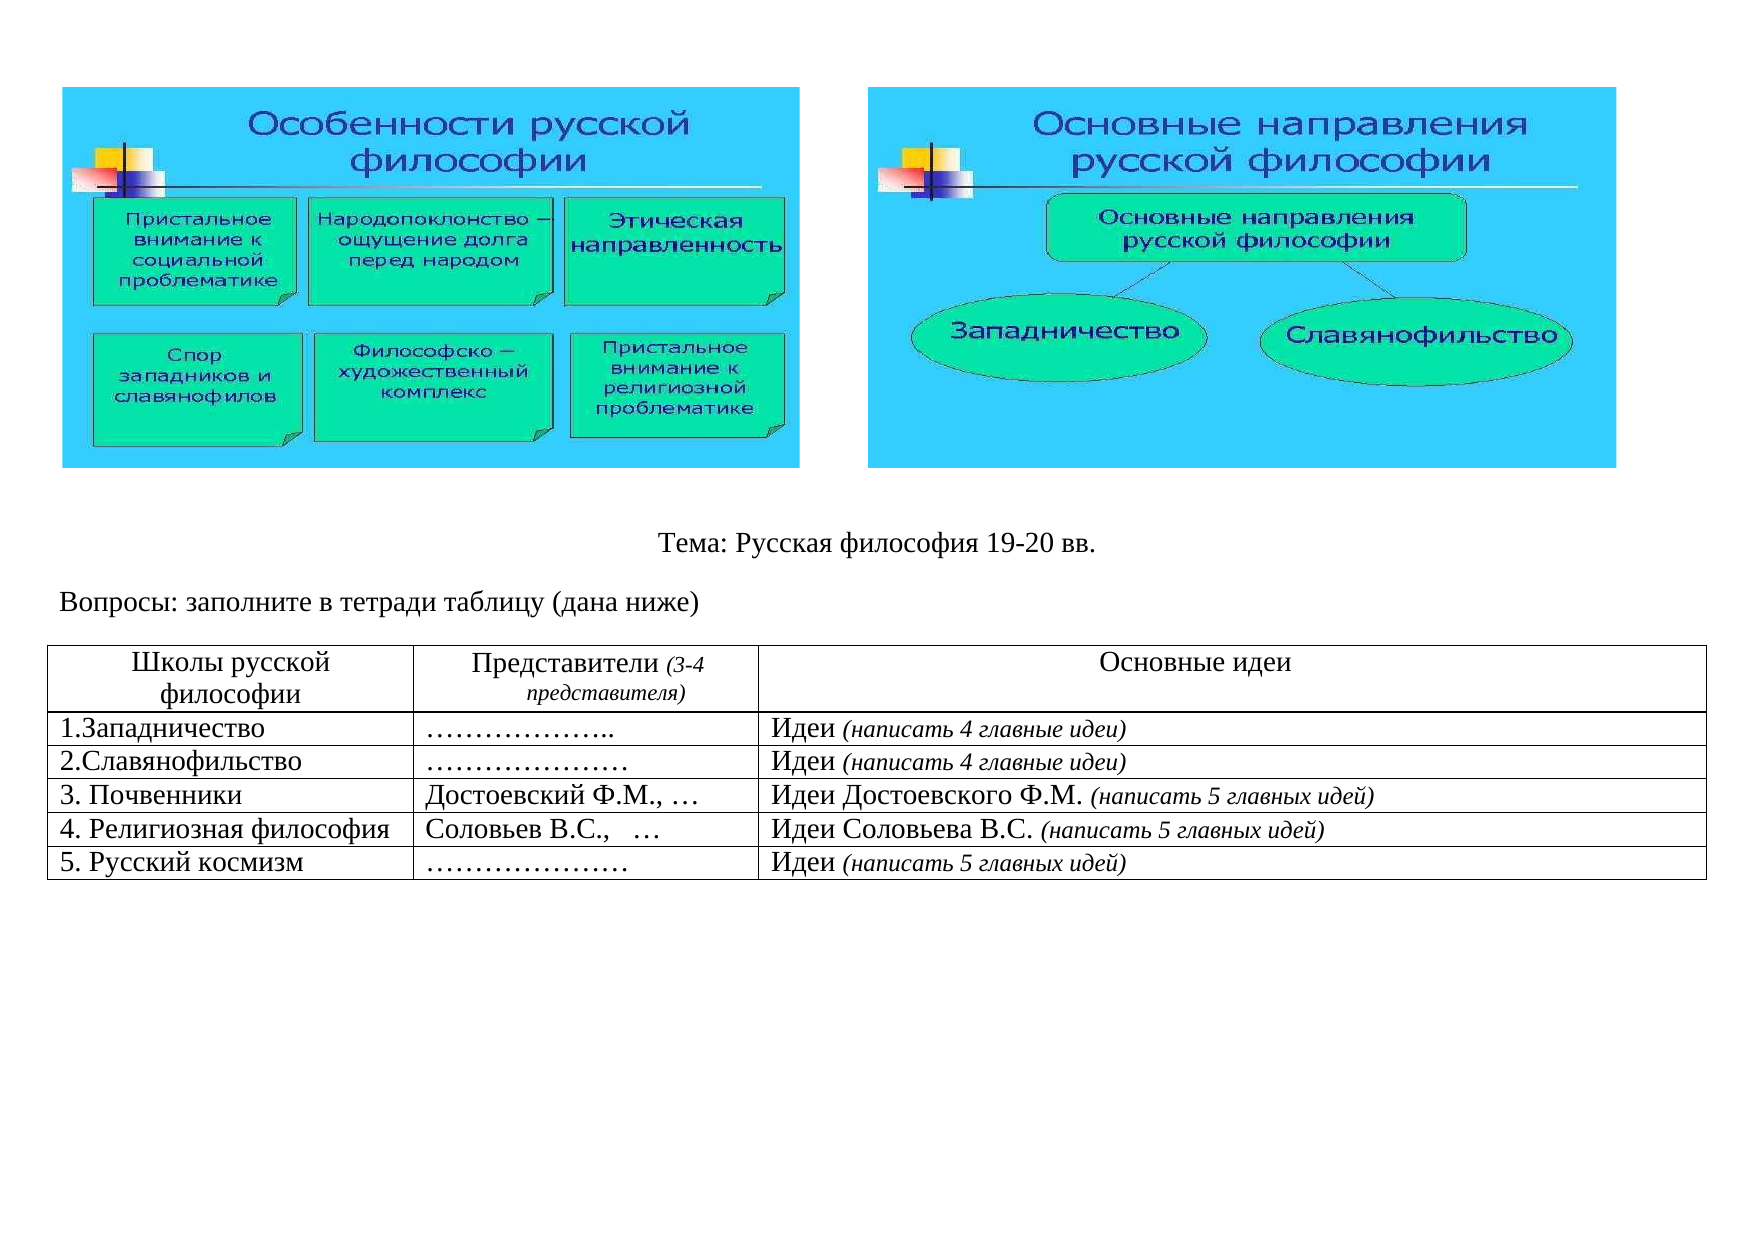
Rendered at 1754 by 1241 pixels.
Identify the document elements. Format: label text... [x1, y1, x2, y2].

table_cell 1.Западничество [48, 713, 413, 745]
text Вопросы: заполните в тетради таблицу (дана ниже) [59, 584, 1718, 618]
picture [868, 87, 1617, 468]
table_cell Идеи Соловьева В.С. (написать 5 главных идей) [759, 813, 1706, 846]
table_header Представители (3-4 представителя) [414, 646, 758, 711]
picture [62, 87, 800, 468]
table_header Школы русской философии [48, 646, 413, 711]
table_cell Идеи (написать 5 главных идей) [759, 847, 1706, 879]
table_cell Соловьев В.С., … [414, 813, 758, 846]
table_cell 5. Русский космизм [48, 847, 413, 879]
table_cell Идеи Достоевского Ф.М. (написать 5 главных идей) [759, 779, 1706, 812]
text Тема: Русская философия 19-20 вв. [501, 525, 1253, 558]
table_cell 3. Почвенники [48, 779, 413, 812]
table_header Основные идеи [759, 646, 1706, 711]
table_cell ………………… [414, 847, 758, 879]
table_cell 4. Религиозная философия [48, 813, 413, 846]
table_cell 2.Славянофильство [48, 746, 413, 778]
table_cell Идеи (написать 4 главные идеи) [759, 746, 1706, 778]
table_cell ……………….. [414, 713, 758, 745]
table_cell Достоевский Ф.М., … [414, 779, 758, 812]
table_cell Идеи (написать 4 главные идеи) [759, 713, 1706, 745]
table_cell ………………… [414, 746, 758, 778]
